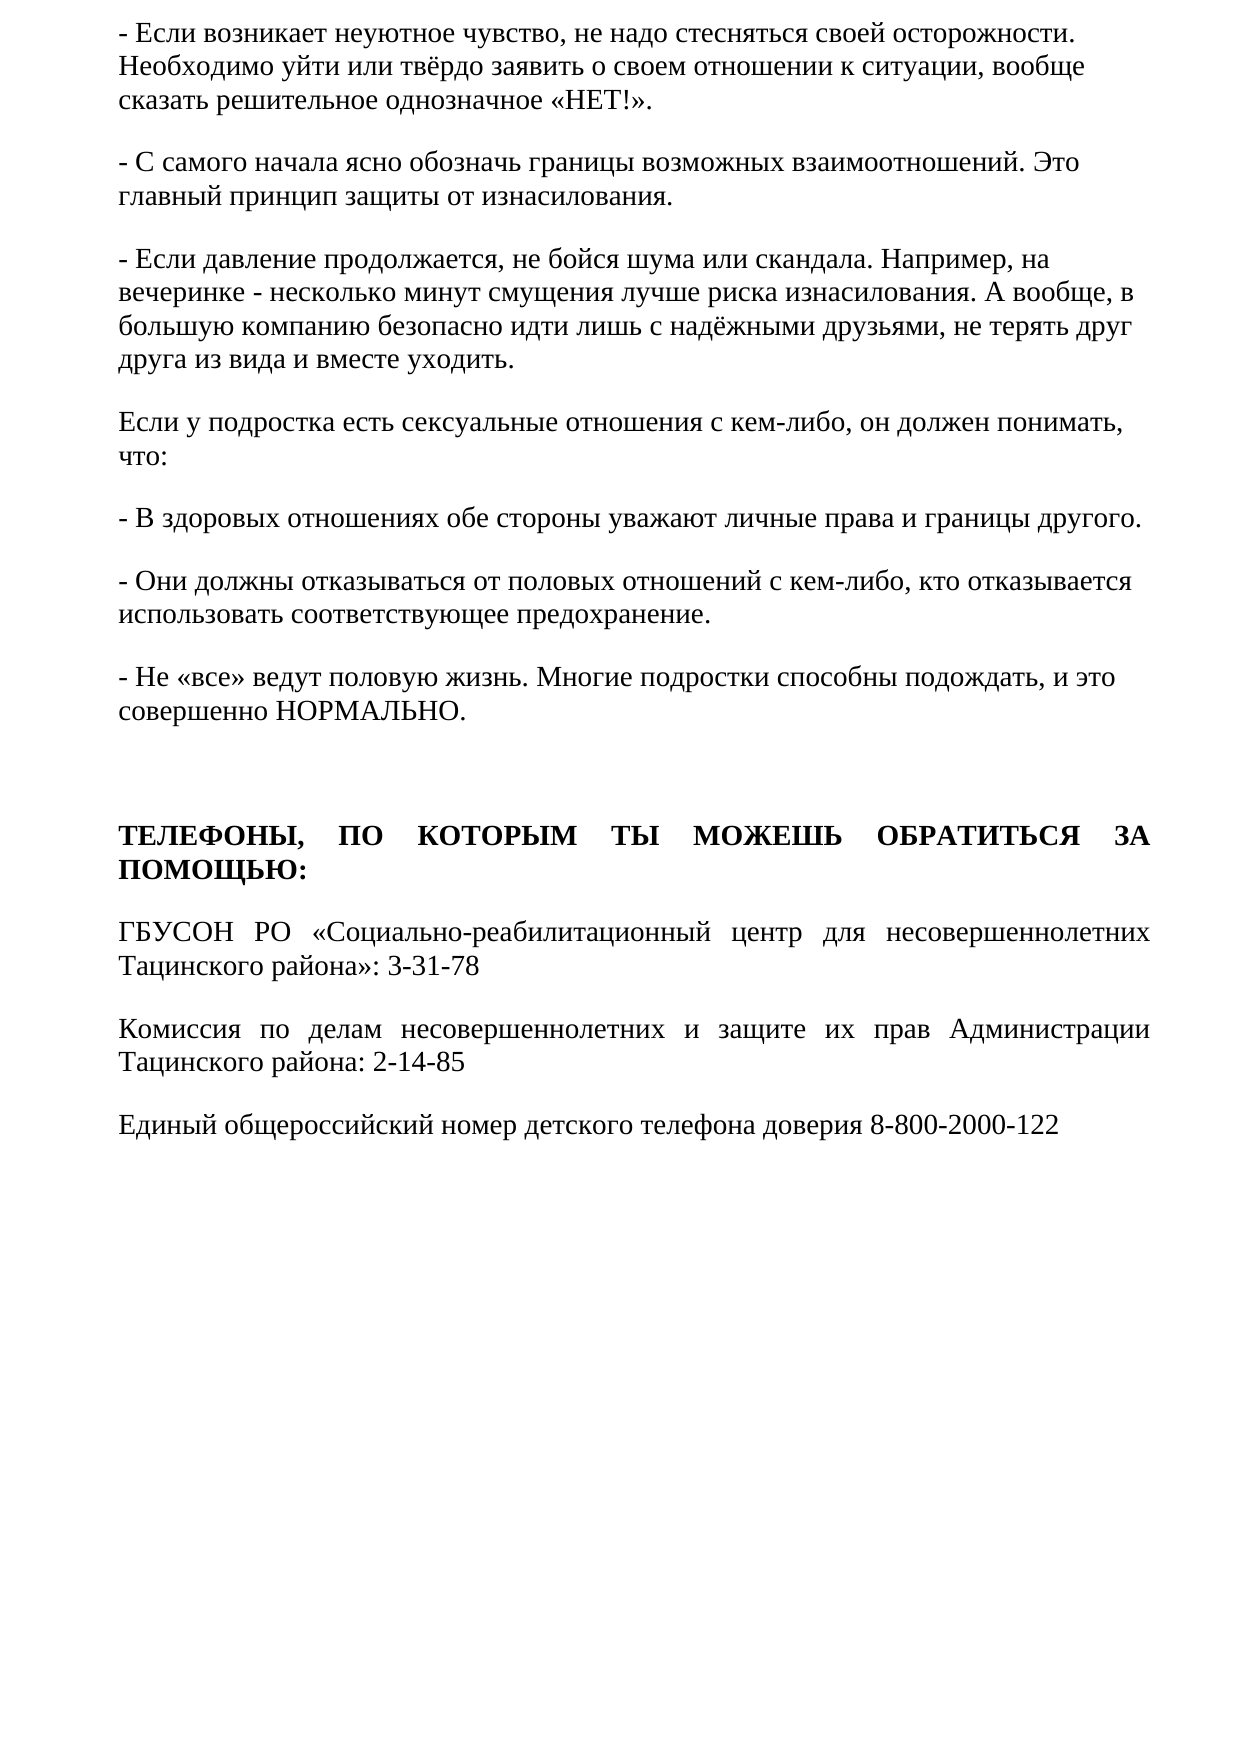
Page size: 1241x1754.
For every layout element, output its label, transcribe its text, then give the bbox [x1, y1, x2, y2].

text - Они должны отказываться от половых отношений с кем-либо, кто отказывается использовать соответствующее предохранение. [118, 563, 1152, 630]
text ТЕЛЕФОНЫ, ПО КОТОРЫМ ТЫ МОЖЕШЬ ОБРАТИТЬСЯ ЗА ПОМОЩЬЮ: [118, 818, 1152, 885]
text - Если давление продолжается, не бойся шума или скандала. Например, на вечеринке - несколько минут смущения лучше риска изнасилования. А вообще, в большую компанию безопасно идти лишь с надёжными друзьями, не терять друг друга из вида и вместе уходить. [118, 241, 1152, 375]
text - В здоровых отношениях обе стороны уважают личные права и границы другого. [118, 500, 1152, 534]
text Комиссия по делам несовершеннолетних и защите их прав Администрации Тацинского района: 2-14-85 [118, 1011, 1152, 1078]
text - Если возникает неуютное чувство, не надо стесняться своей осторожности. Необходимо уйти или твёрдо заявить о своем отношении к ситуации, вообще сказать решительное однозначное «НЕТ!». [118, 15, 1152, 115]
text Если у подростка есть сексуальные отношения с кем-либо, он должен понимать, что: [118, 404, 1152, 471]
text ГБУСОН РО «Социально-реабилитационный центр для несовершеннолетних Тацинского района»: 3-31-78 [118, 914, 1152, 982]
text - С самого начала ясно обозначь границы возможных взаимоотношений. Это главный принцип защиты от изнасилования. [118, 144, 1152, 212]
text Единый общероссийский номер детского телефона доверия 8-800-2000-122 [118, 1107, 1152, 1141]
text - Не «все» ведут половую жизнь. Многие подростки способны подождать, и это совершенно НОРМАЛЬНО. [118, 659, 1152, 726]
